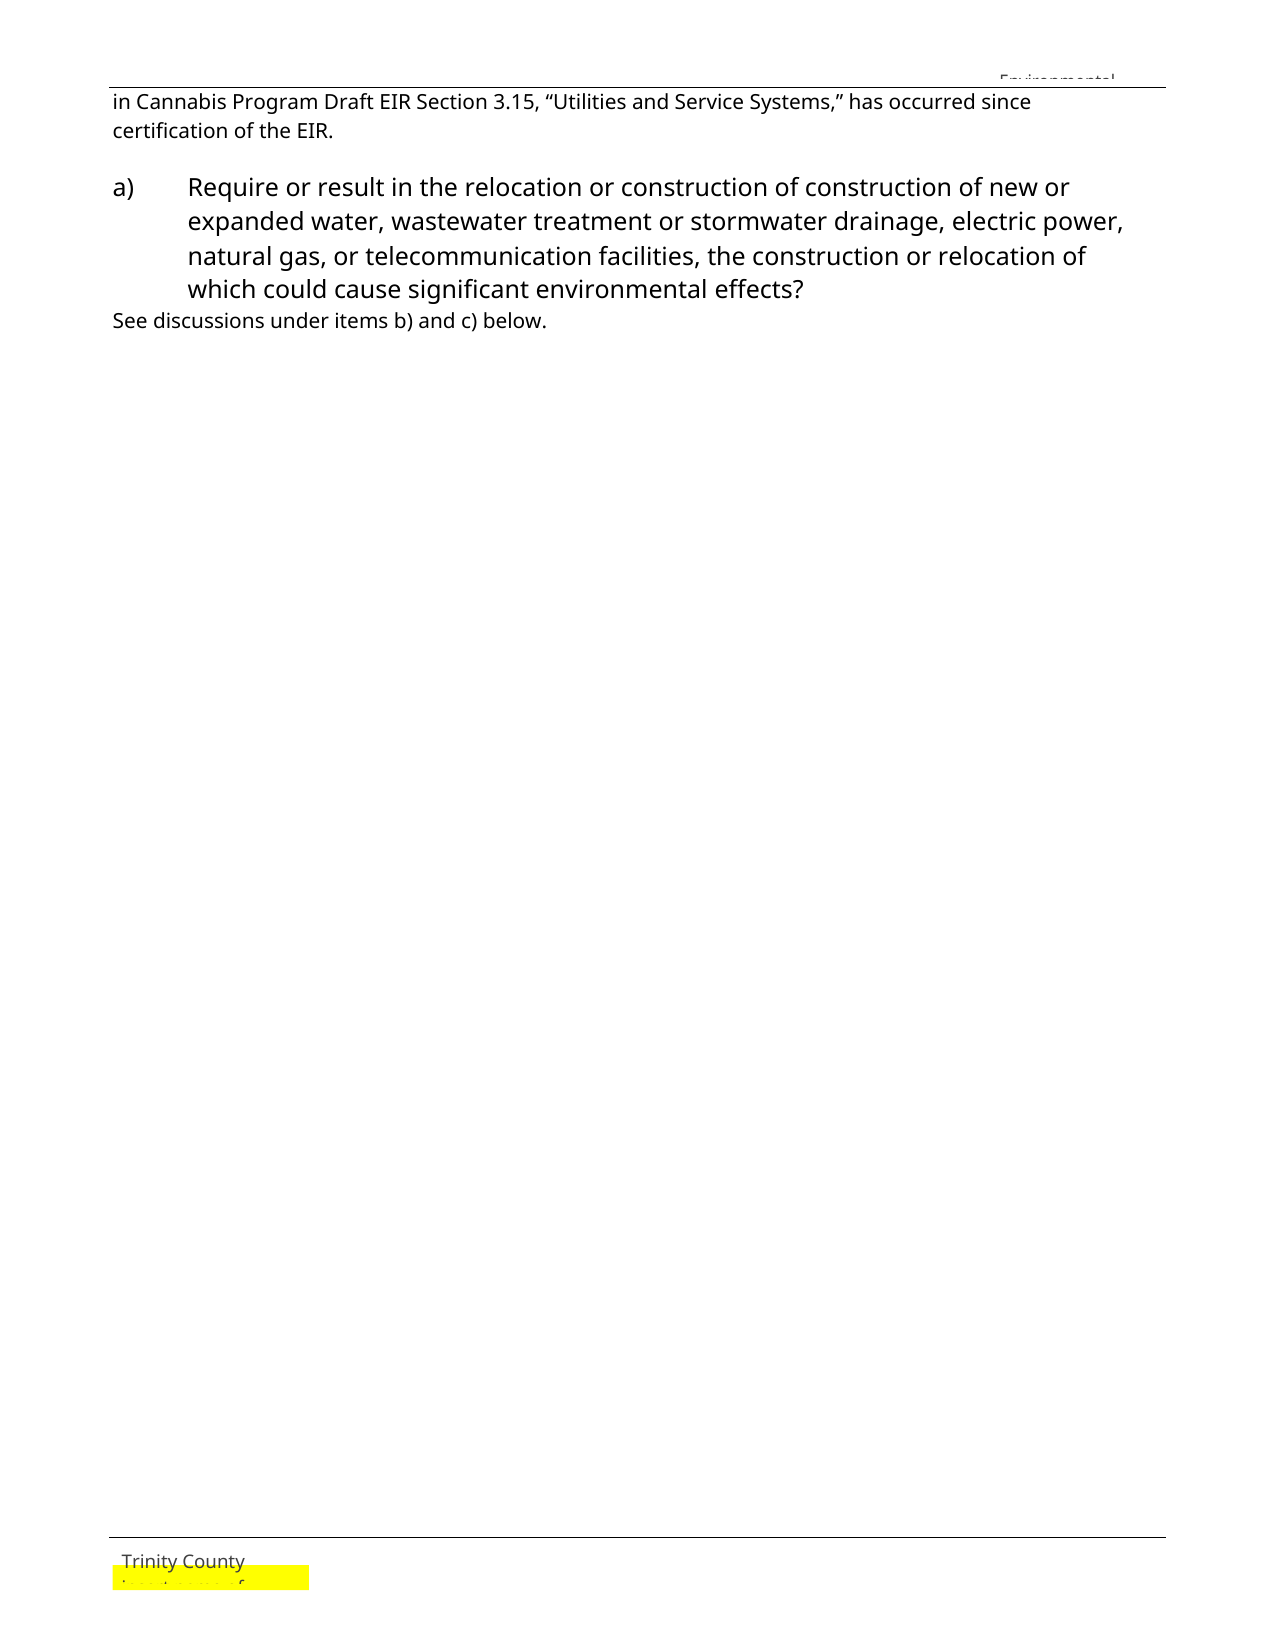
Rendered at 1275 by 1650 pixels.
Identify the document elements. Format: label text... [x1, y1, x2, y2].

text See discussions under items b) and c) below. [112, 306, 1177, 334]
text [112, 87, 1083, 144]
subtitle Require or result in the relocation or construction of construction of new or expanded water, wastewater treatment or stormwater drainage, electric power, natural gas, or telecommunication facilities, the construction or relocation of which could cause significant environmental effects? [112, 170, 1156, 306]
